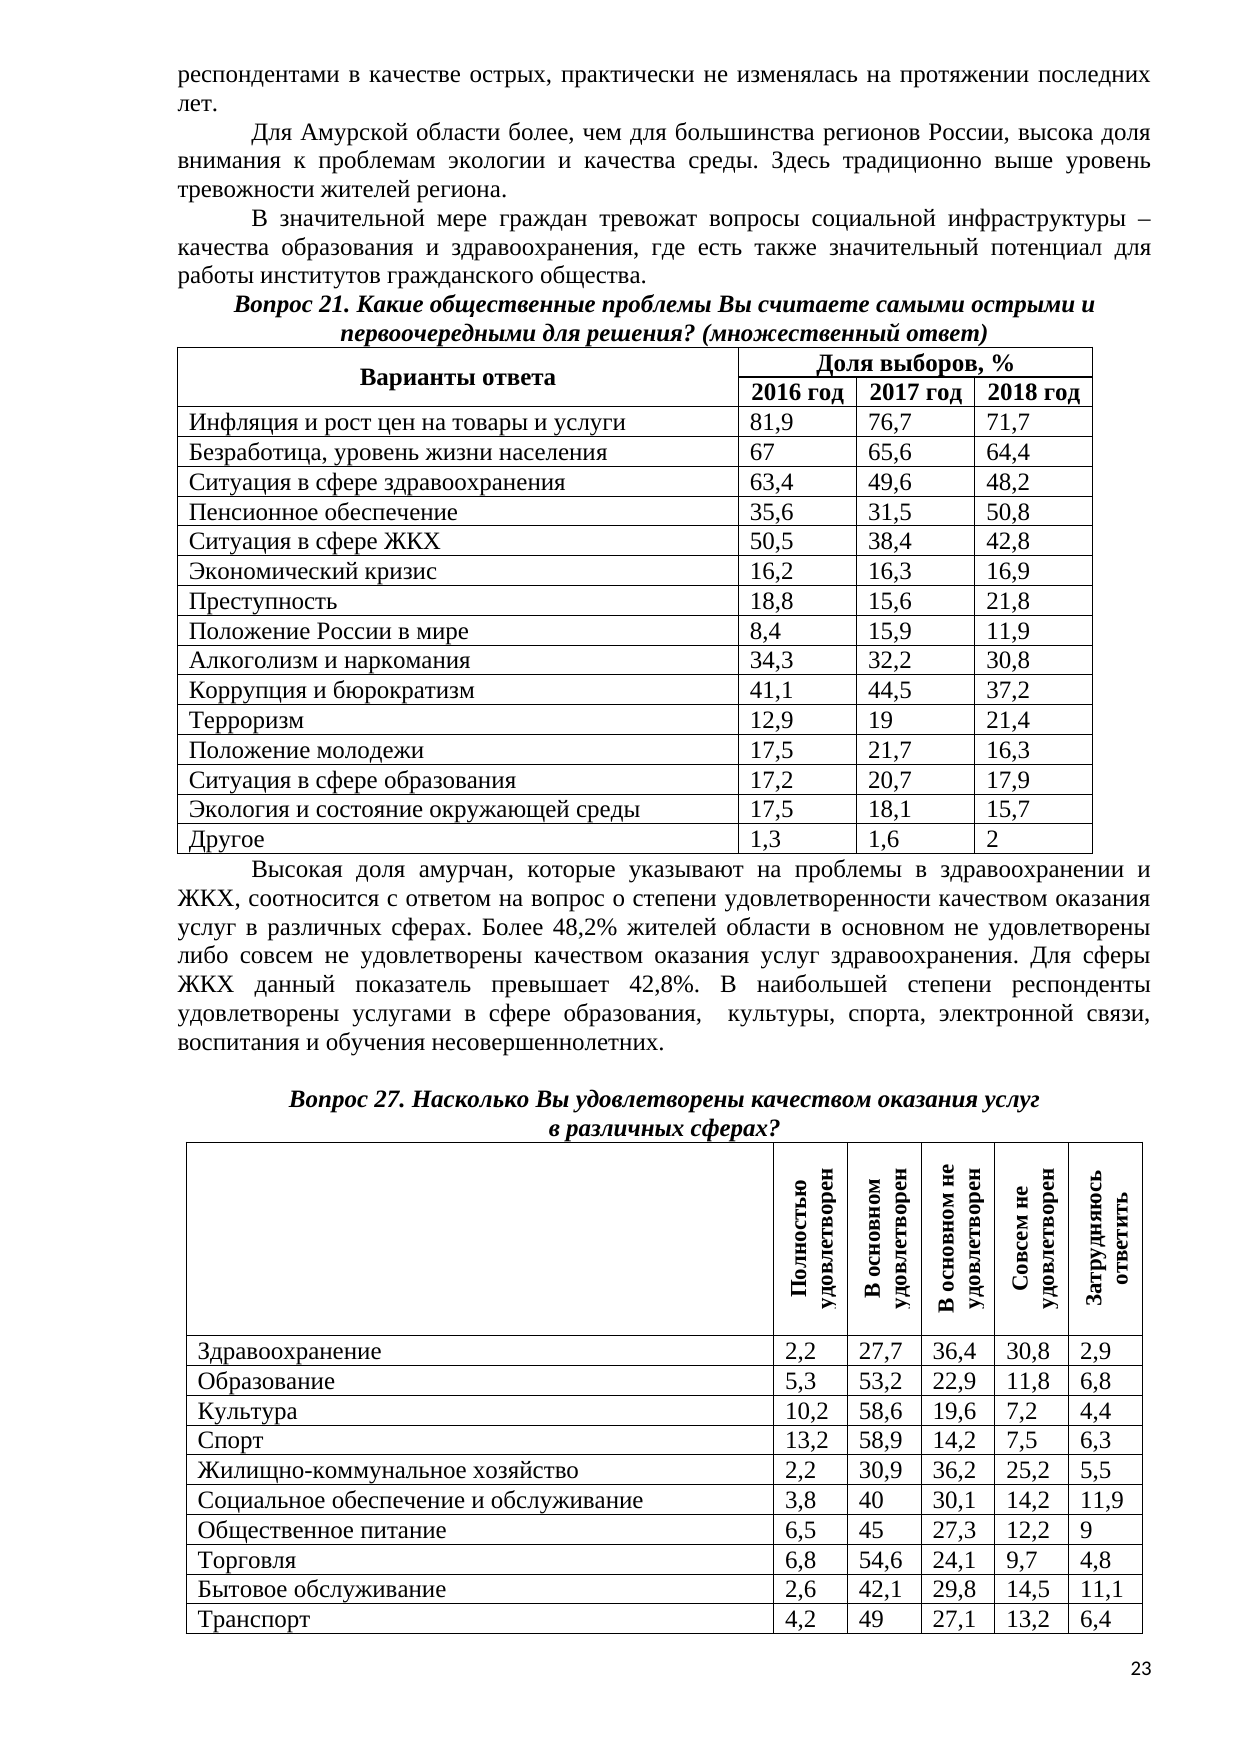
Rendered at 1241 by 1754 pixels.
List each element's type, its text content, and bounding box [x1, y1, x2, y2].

table_cell Экономический кризис [178, 556, 738, 585]
table_cell Безработица, уровень жизни населения [178, 437, 738, 466]
table_cell 3,8 [774, 1485, 847, 1514]
table_cell Образование [187, 1366, 773, 1395]
table_cell 2 [975, 824, 1092, 853]
table_cell 6,3 [1069, 1426, 1142, 1454]
table_cell Положение молодежи [178, 735, 738, 764]
table_header В основном удовлетворен [848, 1143, 921, 1335]
table_cell 31,5 [857, 497, 974, 525]
table_cell 50,5 [739, 526, 856, 555]
table_cell Общественное питание [187, 1515, 773, 1544]
table_cell 4,2 [774, 1604, 847, 1633]
table_cell 65,6 [857, 437, 974, 466]
table_cell 22,9 [922, 1366, 994, 1395]
table_cell 15,6 [857, 586, 974, 615]
table_header В основном не удовлетворен [922, 1143, 994, 1335]
table_cell 30,9 [848, 1455, 921, 1484]
table_cell 11,9 [1069, 1485, 1142, 1514]
table_cell 58,9 [848, 1426, 921, 1454]
table_cell 11,1 [1069, 1575, 1142, 1603]
table_cell Пенсионное обеспечение [178, 497, 738, 525]
table_cell 44,5 [857, 675, 974, 704]
table_cell 76,7 [857, 407, 974, 436]
table_cell 5,3 [774, 1366, 847, 1395]
table_cell 5,5 [1069, 1455, 1142, 1484]
table_cell 17,2 [739, 765, 856, 793]
table_cell 21,8 [975, 586, 1092, 615]
table_cell 1,3 [739, 824, 856, 853]
table_cell 49 [848, 1604, 921, 1633]
table_cell Алкоголизм и наркомания [178, 646, 738, 674]
table_cell Преступность [178, 586, 738, 615]
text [177, 59, 1152, 117]
table_cell 36,2 [922, 1455, 994, 1484]
table_cell Экология и состояние окружающей среды [178, 795, 738, 823]
table_cell 2,6 [774, 1575, 847, 1603]
table_cell Терроризм [178, 705, 738, 734]
table_cell 71,7 [975, 407, 1092, 436]
table_cell 30,1 [922, 1485, 994, 1514]
table_cell 2018 год [975, 378, 1092, 406]
table_cell 6,5 [774, 1515, 847, 1544]
table_cell 6,8 [774, 1545, 847, 1573]
text в различных сферах? [177, 1113, 1152, 1142]
table_cell 18,1 [857, 795, 974, 823]
table_cell Ситуация в сфере ЖКХ [178, 526, 738, 555]
table_cell 30,8 [975, 646, 1092, 674]
table_cell 41,1 [739, 675, 856, 704]
table_cell 4,8 [1069, 1545, 1142, 1573]
table_cell Положение России в мире [178, 616, 738, 644]
table_cell 19 [857, 705, 974, 734]
table_cell 25,2 [995, 1455, 1068, 1484]
table_header [187, 1143, 773, 1335]
table_cell Бытовое обслуживание [187, 1575, 773, 1603]
table_cell 2016 год [739, 378, 856, 406]
table_cell 2017 год [857, 378, 974, 406]
table_cell 54,6 [848, 1545, 921, 1573]
table_cell Коррупция и бюрократизм [178, 675, 738, 704]
table_cell 36,4 [922, 1336, 994, 1365]
table_cell 16,3 [975, 735, 1092, 764]
text В значительной мере граждан тревожат вопросы социальной инфраструктуры – качества образования и здравоохранения, где есть также значительный потенциал для работы институтов гражданского общества. [177, 203, 1152, 289]
table_cell Торговля [187, 1545, 773, 1573]
table_cell 32,2 [857, 646, 974, 674]
table_cell 9 [1069, 1515, 1142, 1544]
table_cell 2,2 [774, 1455, 847, 1484]
table_cell 7,5 [995, 1426, 1068, 1454]
table_cell 11,8 [995, 1366, 1068, 1395]
table_cell 8,4 [739, 616, 856, 644]
table_cell 13,2 [774, 1426, 847, 1454]
table_cell 12,2 [995, 1515, 1068, 1544]
table_header Варианты ответа [178, 348, 738, 406]
table_cell 18,8 [739, 586, 856, 615]
table_cell 21,7 [857, 735, 974, 764]
table_cell 2,9 [1069, 1336, 1142, 1365]
table_header Затрудняюсь ответить [1069, 1143, 1142, 1335]
table_cell 14,2 [922, 1426, 994, 1454]
table_cell 27,1 [922, 1604, 994, 1633]
text Вопрос 21. Какие общественные проблемы Вы считаете самыми острыми и первоочередными для решения? (множественный ответ) [177, 289, 1152, 347]
table_cell 6,8 [1069, 1366, 1142, 1395]
table_cell Спорт [187, 1426, 773, 1454]
table_cell 27,7 [848, 1336, 921, 1365]
table_cell 35,6 [739, 497, 856, 525]
table_cell 49,6 [857, 467, 974, 496]
table_header Совсем не удовлетворен [995, 1143, 1068, 1335]
table_cell 24,1 [922, 1545, 994, 1573]
table_header Доля выборов, % [739, 348, 1092, 376]
text Для Амурской области более, чем для большинства регионов России, высока доля внимания к проблемам экологии и качества среды. Здесь традиционно выше уровень тревожности жителей региона. [177, 117, 1152, 203]
table_cell Другое [178, 824, 738, 853]
text Высокая доля амурчан, которые указывают на проблемы в здравоохранении и ЖКХ, соотносится с ответом на вопрос о степени удовлетворенности качеством оказания услуг в различных сферах. Более 48,2% жителей области в основном не удовлетворены либо совсем не удовлетворены качеством оказания услуг здравоохранения. Для сферы ЖКХ данный показатель превышает 42,8%. В наибольшей степени респонденты удовлетворены услугами в сфере образования, культуры, спорта, электронной связи, воспитания и обучения несовершеннолетних. [177, 854, 1152, 1055]
table_cell 14,5 [995, 1575, 1068, 1603]
table_cell 9,7 [995, 1545, 1068, 1573]
table_cell 50,8 [975, 497, 1092, 525]
table_cell Ситуация в сфере образования [178, 765, 738, 793]
table_cell 63,4 [739, 467, 856, 496]
table_cell 45 [848, 1515, 921, 1544]
table_cell Ситуация в сфере здравоохранения [178, 467, 738, 496]
table_cell 17,5 [739, 795, 856, 823]
table_cell 53,2 [848, 1366, 921, 1395]
table_cell 42,8 [975, 526, 1092, 555]
table_cell 1,6 [857, 824, 974, 853]
table_cell 27,3 [922, 1515, 994, 1544]
table_cell 64,4 [975, 437, 1092, 466]
table_cell Транспорт [187, 1604, 773, 1633]
table_cell 11,9 [975, 616, 1092, 644]
table_cell 38,4 [857, 526, 974, 555]
table_cell 15,9 [857, 616, 974, 644]
table_cell 2,2 [774, 1336, 847, 1365]
table_cell Культура [187, 1396, 773, 1424]
table_cell 21,4 [975, 705, 1092, 734]
table_header Полностью удовлетворен [774, 1143, 847, 1335]
table_cell 58,6 [848, 1396, 921, 1424]
table_cell Инфляция и рост цен на товары и услуги [178, 407, 738, 436]
table_cell 37,2 [975, 675, 1092, 704]
table_cell 48,2 [975, 467, 1092, 496]
table_cell 30,8 [995, 1336, 1068, 1365]
table_cell 7,2 [995, 1396, 1068, 1424]
table_cell 17,9 [975, 765, 1092, 793]
table_cell 29,8 [922, 1575, 994, 1603]
table_cell Жилищно-коммунальное хозяйство [187, 1455, 773, 1484]
table_cell Здравоохранение [187, 1336, 773, 1365]
table_cell 40 [848, 1485, 921, 1514]
table_cell 15,7 [975, 795, 1092, 823]
table_cell 10,2 [774, 1396, 847, 1424]
table_cell 17,5 [739, 735, 856, 764]
table_cell 16,9 [975, 556, 1092, 585]
table_cell 34,3 [739, 646, 856, 674]
table_cell 67 [739, 437, 856, 466]
table_cell 20,7 [857, 765, 974, 793]
table_cell 42,1 [848, 1575, 921, 1603]
table_cell 4,4 [1069, 1396, 1142, 1424]
table_cell 16,3 [857, 556, 974, 585]
table_cell 16,2 [739, 556, 856, 585]
table_cell 12,9 [739, 705, 856, 734]
table_cell 81,9 [739, 407, 856, 436]
table_cell 19,6 [922, 1396, 994, 1424]
table_cell 14,2 [995, 1485, 1068, 1514]
table_cell 13,2 [995, 1604, 1068, 1633]
table_cell 6,4 [1069, 1604, 1142, 1633]
text Вопрос 27. Насколько Вы удовлетворены качеством оказания услуг [177, 1084, 1152, 1113]
table_cell Социальное обеспечение и обслуживание [187, 1485, 773, 1514]
